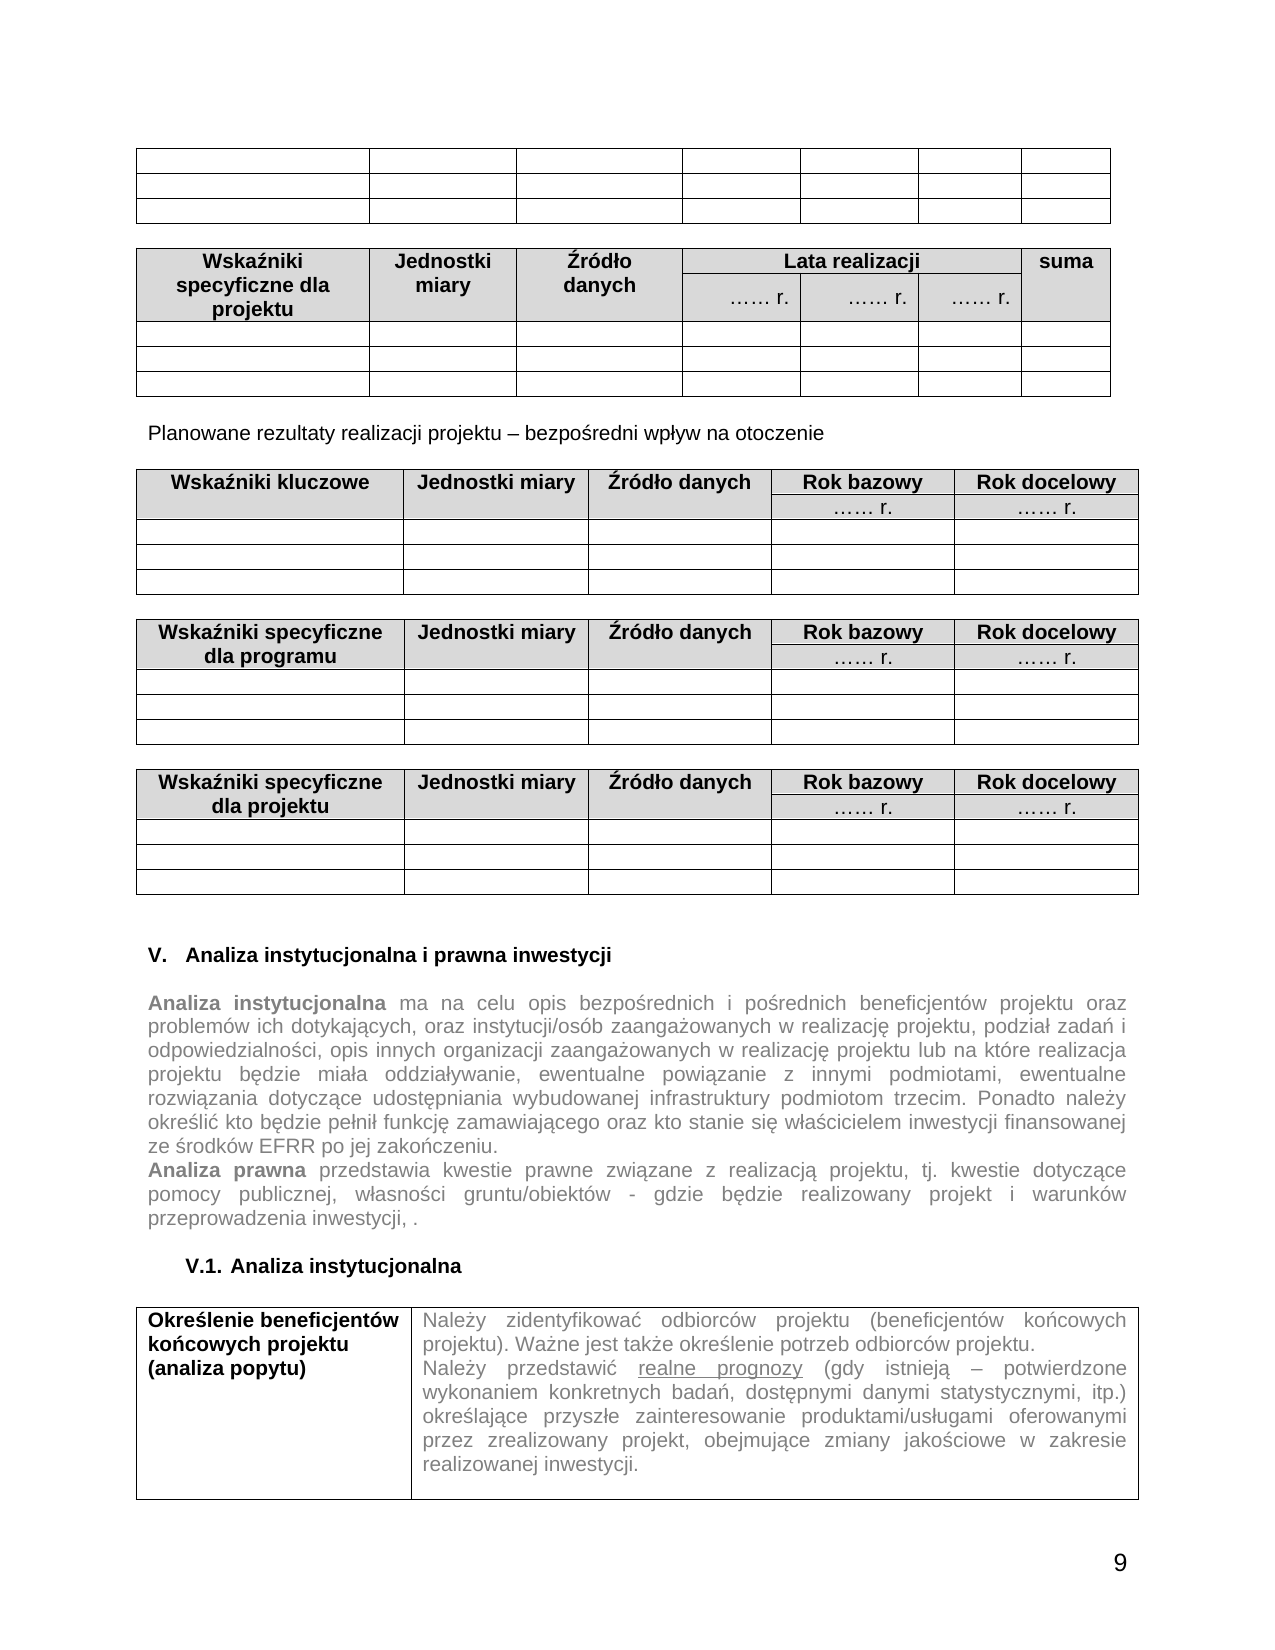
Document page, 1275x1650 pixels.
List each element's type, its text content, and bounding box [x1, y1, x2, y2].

table_cell [137, 870, 404, 893]
table_cell [137, 545, 403, 568]
table_cell [137, 372, 369, 396]
table_cell [1022, 347, 1110, 371]
table_cell [919, 174, 1021, 198]
table_header Jednostki miary [405, 620, 588, 668]
table_cell [955, 695, 1138, 718]
table_cell …… r. [919, 274, 1021, 321]
table_cell [404, 545, 588, 568]
table_cell [683, 149, 800, 173]
table_cell [517, 149, 682, 173]
table_header Wskaźniki specyficzne dla projektu [137, 249, 369, 321]
table_cell [589, 695, 771, 718]
table_cell [405, 695, 588, 718]
table_header Jednostki miary [405, 770, 588, 818]
table_cell [589, 720, 771, 743]
table_cell [370, 149, 516, 173]
table_header Rok docelowy [955, 770, 1138, 793]
table_cell [955, 845, 1138, 868]
table_cell [772, 870, 954, 893]
table_cell [772, 570, 954, 593]
table_cell [137, 520, 403, 543]
table_header Źródło danych [589, 620, 771, 668]
table_cell …… r. [955, 495, 1138, 518]
table_cell [683, 322, 800, 346]
table_cell [772, 670, 954, 693]
table_cell [955, 670, 1138, 693]
table_cell [404, 520, 588, 543]
table_cell [405, 670, 588, 693]
table_cell [370, 174, 516, 198]
table_cell [683, 347, 800, 371]
table_cell [589, 670, 771, 693]
table_cell [919, 347, 1021, 371]
table_cell [801, 347, 918, 371]
table_cell [137, 199, 369, 223]
text Analiza instytucjonalna ma na celu opis bezpośrednich i pośrednich beneficjentów projektu oraz problemów ich dotykających, oraz instytucji/osób zaangażowanych w realizację projektu, podział zadań i odpowiedzialności, opis innych organizacji zaangażowanych w realizację projektu lub na które realizacja projektu będzie miała oddziaływanie, ewentualne powiązanie z innymi podmiotami, ewentualne rozwiązania dotyczące udostępniania wybudowanej infrastruktury podmiotom trzecim. Ponadto należy określić kto będzie pełnił funkcję zamawiającego oraz kto stanie się właścicielem inwestycji finansowanej ze środków EFRR po jej zakończeniu. [148, 990, 1127, 1158]
table_header Lata realizacji [683, 249, 1021, 273]
table_cell …… r. [772, 645, 954, 668]
table_cell …… r. [801, 274, 918, 321]
table_header Rok bazowy [772, 770, 954, 793]
table_cell [772, 695, 954, 718]
table_cell [589, 870, 771, 893]
table_cell [955, 520, 1138, 543]
table_header suma [1022, 249, 1110, 321]
table_cell [137, 670, 404, 693]
table_cell [772, 720, 954, 743]
table_cell …… r. [772, 795, 954, 818]
table_cell [801, 372, 918, 396]
table_cell [801, 322, 918, 346]
table_cell [589, 570, 771, 593]
table_header Źródło danych [517, 249, 682, 321]
table_cell …… r. [683, 274, 800, 321]
table_header Wskaźniki kluczowe [137, 470, 403, 518]
table_cell [137, 570, 403, 593]
table_cell [1022, 199, 1110, 223]
table_cell [370, 347, 516, 371]
text Planowane rezultaty realizacji projektu – bezpośredni wpływ na otoczenie [148, 421, 1127, 444]
table_header Jednostki miary [370, 249, 516, 321]
table_header Jednostki miary [404, 470, 588, 518]
text Analiza instytucjonalna i prawna inwestycji [148, 942, 1127, 966]
table_cell [801, 149, 918, 173]
table_header Źródło danych [589, 470, 771, 518]
table_header Rok bazowy [772, 620, 954, 643]
table_cell [589, 820, 771, 843]
table_header Wskaźniki specyficzne dla programu [137, 620, 404, 668]
table_cell [405, 870, 588, 893]
table_cell [801, 174, 918, 198]
table_cell [919, 372, 1021, 396]
table_cell [137, 845, 404, 868]
table_cell [772, 545, 954, 568]
table_cell [370, 372, 516, 396]
table_cell [405, 820, 588, 843]
table_cell [801, 199, 918, 223]
table_cell [137, 720, 404, 743]
table_cell [137, 347, 369, 371]
table_cell [683, 199, 800, 223]
table_cell [405, 720, 588, 743]
table_cell [1022, 149, 1110, 173]
table_header Rok bazowy [772, 470, 954, 493]
table_cell [589, 845, 771, 868]
table_cell [955, 570, 1138, 593]
table_cell [683, 174, 800, 198]
table_cell …… r. [955, 795, 1138, 818]
table_cell [955, 870, 1138, 893]
table_cell …… r. [955, 645, 1138, 668]
table_cell [137, 695, 404, 718]
table_cell [404, 570, 588, 593]
table_cell [137, 174, 369, 198]
table_cell [137, 820, 404, 843]
table_header Określenie beneficjentów końcowych projektu (analiza popytu) [137, 1308, 411, 1499]
table_cell [772, 820, 954, 843]
table_cell [517, 199, 682, 223]
table_cell [683, 372, 800, 396]
table_cell [405, 845, 588, 868]
table_cell [1022, 322, 1110, 346]
table_cell [919, 322, 1021, 346]
table_cell [1022, 372, 1110, 396]
table_cell [955, 545, 1138, 568]
table_cell …… r. [772, 495, 954, 518]
table_cell [370, 322, 516, 346]
table_header Rok docelowy [955, 470, 1138, 493]
table_cell [517, 174, 682, 198]
table_cell [517, 372, 682, 396]
table_cell [1022, 174, 1110, 198]
table_header Wskaźniki specyficzne dla projektu [137, 770, 404, 818]
table_cell [370, 199, 516, 223]
table_cell [517, 347, 682, 371]
table_cell [772, 845, 954, 868]
table_header Rok docelowy [955, 620, 1138, 643]
table_header Należy zidentyfikować odbiorców projektu (beneficjentów końcowych projektu). Ważne jest także określenie potrzeb odbiorców projektu. Należy przedstawić realne prognozy (gdy istnieją – potwierdzone wykonaniem konkretnych badań, dostępnymi danymi statystycznymi, itp.) określające przyszłe zainteresowanie produktami/usługami oferowanymi przez zrealizowany projekt, obejmujące zmiany jakościowe w zakresie realizowanej inwestycji. [412, 1308, 1138, 1499]
table_cell [517, 322, 682, 346]
table_cell [589, 520, 771, 543]
text Analiza prawna przedstawia kwestie prawne związane z realizacją projektu, tj. kwestie dotyczące pomocy publicznej, własności gruntu/obiektów - gdzie będzie realizowany projekt i warunków przeprowadzenia inwestycji, . [148, 1158, 1127, 1230]
table_cell [919, 149, 1021, 173]
table_cell [772, 520, 954, 543]
table_cell [955, 820, 1138, 843]
table_cell [137, 149, 369, 173]
table_cell [955, 720, 1138, 743]
text Analiza instytucjonalna [185, 1254, 1127, 1278]
table_cell [137, 322, 369, 346]
table_header Źródło danych [589, 770, 771, 818]
table_cell [589, 545, 771, 568]
table_cell [919, 199, 1021, 223]
